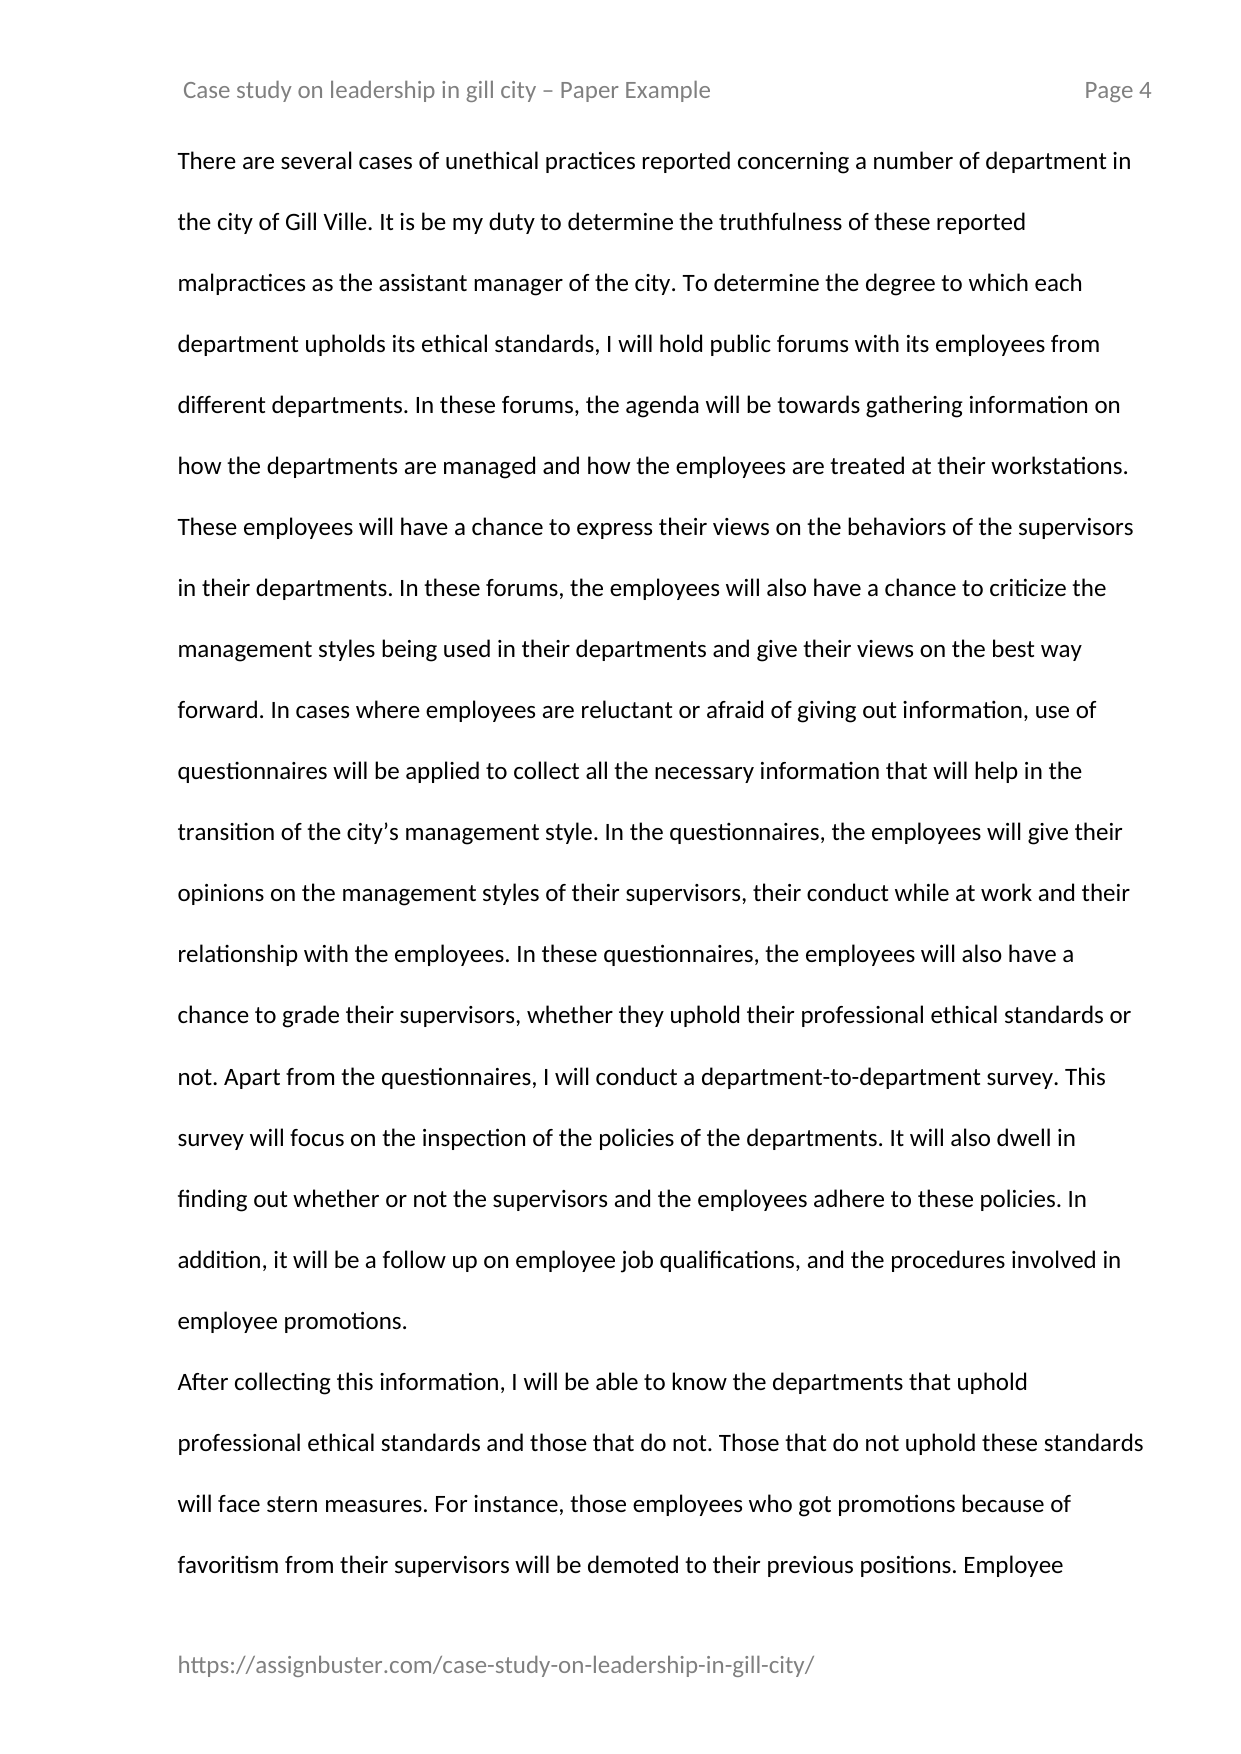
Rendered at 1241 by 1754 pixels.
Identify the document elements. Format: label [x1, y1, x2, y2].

text [177, 145, 1152, 1579]
